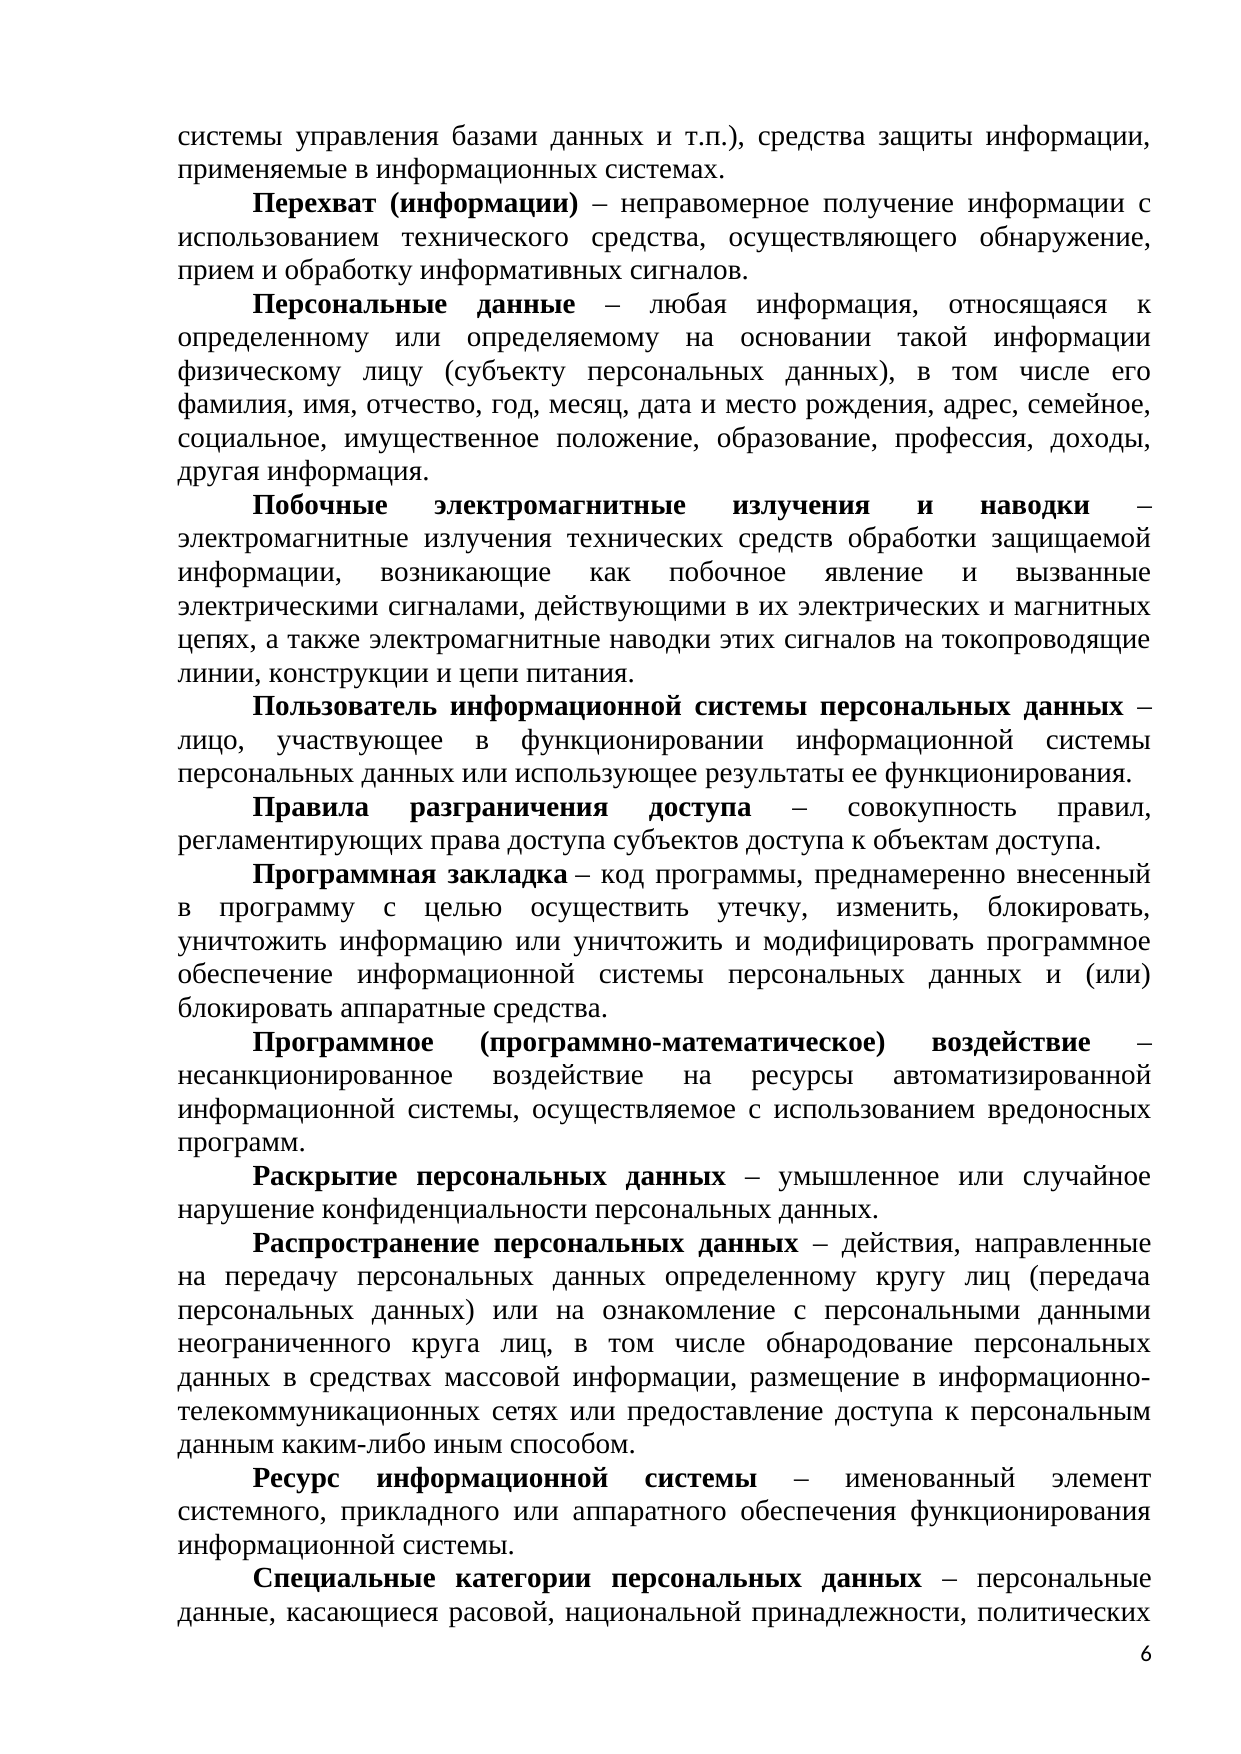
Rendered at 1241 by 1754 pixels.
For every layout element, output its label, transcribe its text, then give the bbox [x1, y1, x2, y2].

text Правила разграничения доступа – совокупность правил, регламентирующих права доступа субъектов доступа к объектам доступа. [177, 789, 1152, 856]
text Побочные электромагнитные излучения и наводки – электромагнитные излучения технических средств обработки защищаемой информации, возникающие как побочное явление и вызванные электрическими сигналами, действующими в их электрических и магнитных цепях, а также электромагнитные наводки этих сигналов на токопроводящие линии, конструкции и цепи питания. [177, 487, 1152, 688]
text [177, 1560, 1152, 1627]
text Программное (программно-математическое) воздействие – несанкционированное воздействие на ресурсы автоматизированной информационной системы, осуществляемое с использованием вредоносных программ. [177, 1024, 1152, 1158]
text Раскрытие персональных данных – умышленное или случайное нарушение конфиденциальности персональных данных. [177, 1158, 1152, 1225]
text Пользователь информационной системы персональных данных – лицо, участвующее в функционировании информационной системы персональных данных или использующее результаты ее функционирования. [177, 688, 1152, 789]
text Персональные данные – любая информация, относящаяся к определенному или определяемому на основании такой информации физическому лицу (субъекту персональных данных), в том числе его фамилия, имя, отчество, год, месяц, дата и место рождения, адрес, семейное, социальное, имущественное положение, образование, профессия, доходы, другая информация. [177, 286, 1152, 487]
text Перехват (информации) – неправомерное получение информации с использованием технического средства, осуществляющего обнаружение, прием и обработку информативных сигналов. [177, 185, 1152, 286]
text Программная закладка – код программы, преднамеренно внесенный в программу с целью осуществить утечку, изменить, блокировать, уничтожить информацию или уничтожить и модифицировать программное обеспечение информационной системы персональных данных и (или) блокировать аппаратные средства. [177, 856, 1152, 1024]
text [177, 118, 1152, 185]
text Распространение персональных данных – действия, направленные на передачу персональных данных определенному кругу лиц (передача персональных данных) или на ознакомление с персональными данными неограниченного круга лиц, в том числе обнародование персональных данных в средствах массовой информации, размещение в информационно-телекоммуникационных сетях или предоставление доступа к персональным данным каким-либо иным способом. [177, 1225, 1152, 1460]
text Ресурс информационной системы – именованный элемент системного, прикладного или аппаратного обеспечения функционирования информационной системы. [177, 1460, 1152, 1560]
